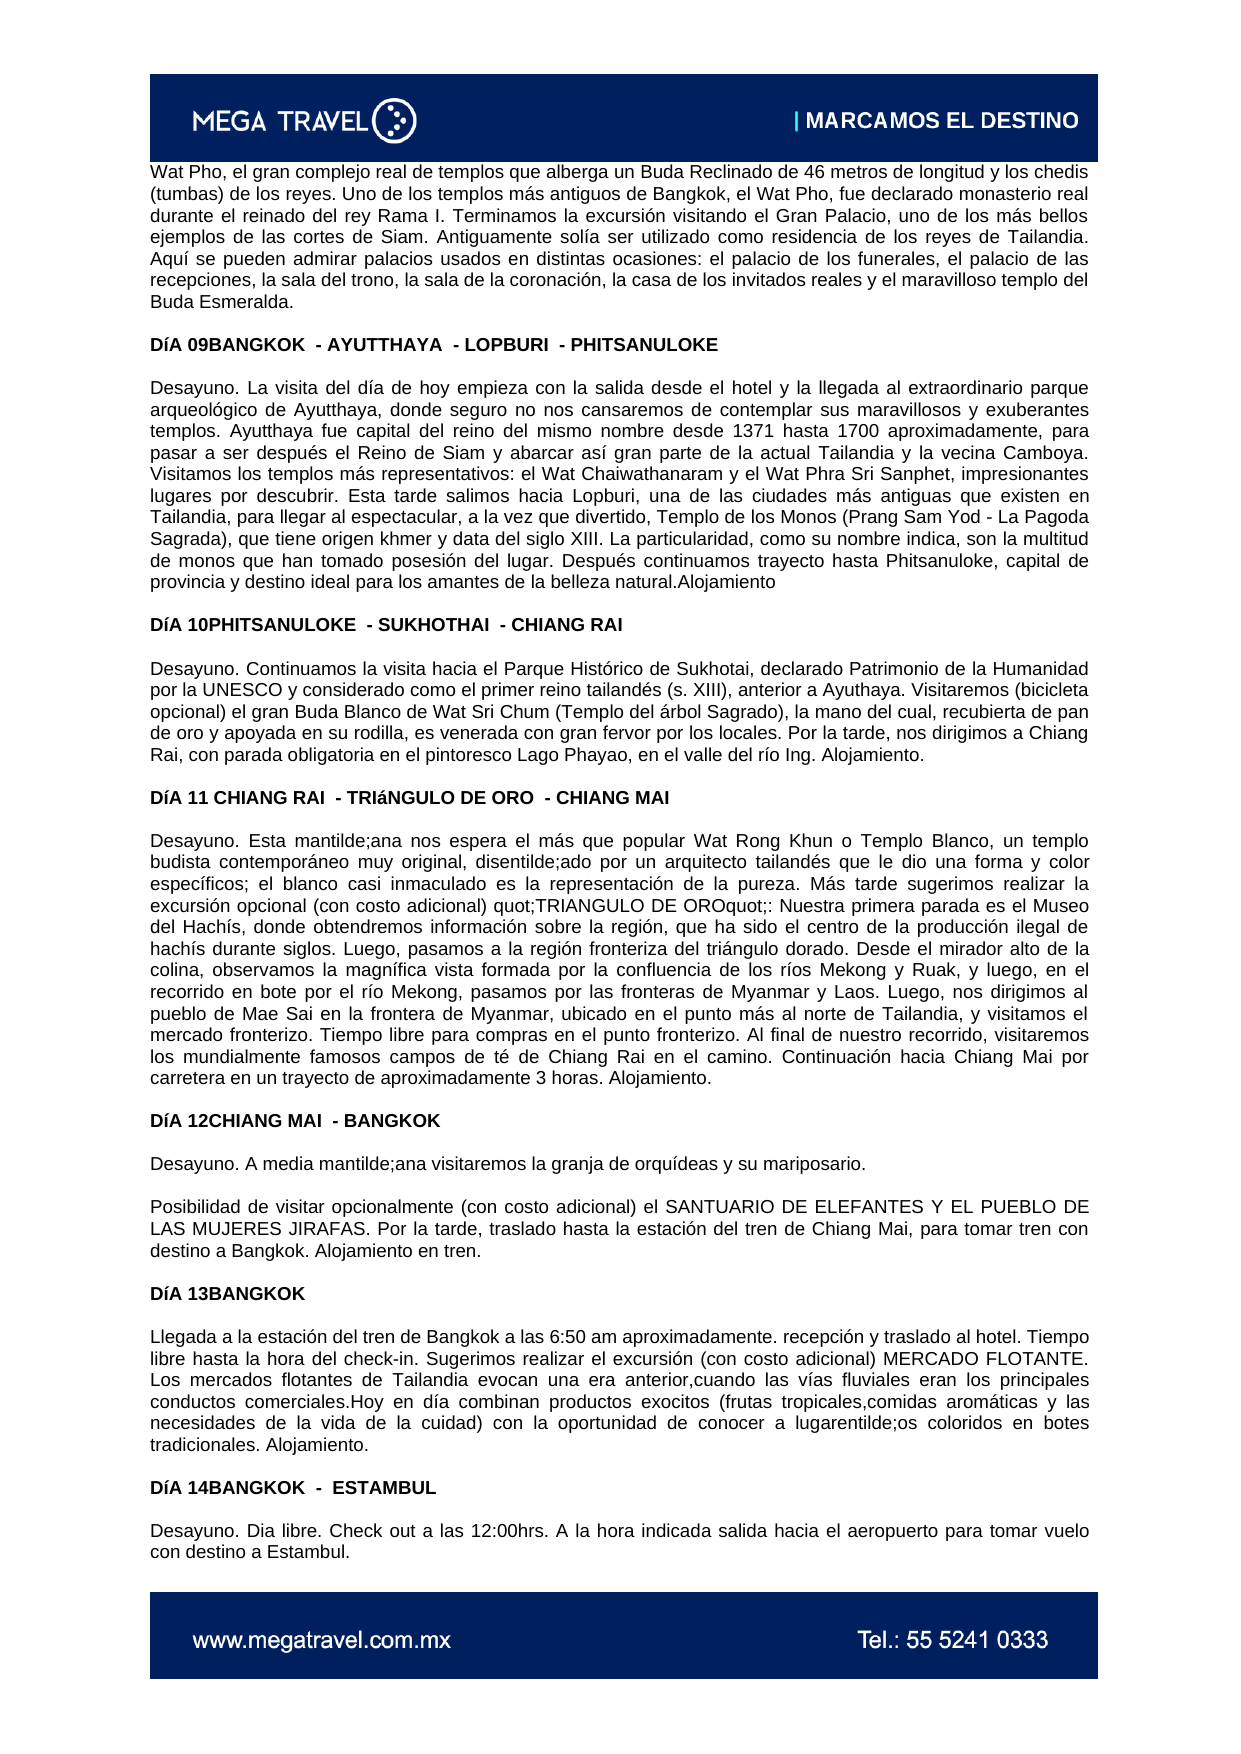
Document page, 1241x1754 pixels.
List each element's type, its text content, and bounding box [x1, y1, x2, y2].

text DíA 12CHIANG MAI - BANGKOK [150, 1110, 1090, 1132]
text Desayuno. La visita del día de hoy empieza con la salida desde el hotel y la llegada al extraordinario parque arqueológico de Ayutthaya, donde seguro no nos cansaremos de contemplar sus maravillosos y exuberantes templos. Ayutthaya fue capital del reino del mismo nombre desde 1371 hasta 1700 aproximadamente, para pasar a ser después el Reino de Siam y abarcar así gran parte de la actual Tailandia y la vecina Camboya. Visitamos los templos más representativos: el Wat Chaiwathanaram y el Wat Phra Sri Sanphet, impresionantes lugares por descubrir. Esta tarde salimos hacia Lopburi, una de las ciudades más antiguas que existen en Tailandia, para llegar al espectacular, a la vez que divertido, Templo de los Monos (Prang Sam Yod - La Pagoda Sagrada), que tiene origen khmer y data del siglo XIII. La particularidad, como su nombre indica, son la multitud de monos que han tomado posesión del lugar. Después continuamos trayecto hasta Phitsanuloke, capital de provincia y destino ideal para los amantes de la belleza natural.Alojamiento [150, 377, 1090, 593]
text Llegada a la estación del tren de Bangkok a las 6:50 am aproximadamente. recepción y traslado al hotel. Tiempo libre hasta la hora del check-in. Sugerimos realizar el excursión (con costo adicional) MERCADO FLOTANTE. Los mercados flotantes de Tailandia evocan una era anterior,cuando las vías fluviales eran los principales conductos comerciales.Hoy en día combinan productos exocitos (frutas tropicales,comidas aromáticas y las necesidades de la vida de la cuidad) con la oportunidad de conocer a lugarentilde;os coloridos en botes tradicionales. Alojamiento. [150, 1326, 1090, 1455]
text DíA 14BANGKOK ️ - ESTAMBUL [150, 1477, 1090, 1498]
text DíA 11 CHIANG RAI - TRIáNGULO DE ORO - CHIANG MAI [150, 787, 1090, 808]
text DíA 10PHITSANULOKE - SUKHOTHAI - CHIANG RAI [150, 614, 1090, 636]
text DíA 13BANGKOK [150, 1283, 1090, 1304]
text Desayuno. Continuamos la visita hacia el Parque Histórico de Sukhotai, declarado Patrimonio de la Humanidad por la UNESCO y considerado como el primer reino tailandés (s. XIII), anterior a Ayuthaya. Visitaremos (bicicleta opcional) el gran Buda Blanco de Wat Sri Chum (Templo del árbol Sagrado), la mano del cual, recubierta de pan de oro y apoyada en su rodilla, es venerada con gran fervor por los locales. Por la tarde, nos dirigimos a Chiang Rai, con parada obligatoria en el pintoresco Lago Phayao, en el valle del río Ing. Alojamiento. [150, 657, 1090, 765]
picture [150, 1592, 1098, 1679]
text Posibilidad de visitar opcionalmente (con costo adicional) el SANTUARIO DE ELEFANTES Y EL PUEBLO DE LAS MUJERES JIRAFAS. Por la tarde, traslado hasta la estación del tren de Chiang Mai, para tomar tren con destino a Bangkok. Alojamiento en tren. [150, 1196, 1090, 1261]
text Desayuno. A media mantilde;ana visitaremos la granja de orquídeas y su mariposario. [150, 1153, 1090, 1175]
picture [150, 74, 1098, 162]
text Desayuno. Esta mantilde;ana nos espera el más que popular Wat Rong Khun o Templo Blanco, un templo budista contemporáneo muy original, disentilde;ado por un arquitecto tailandés que le dio una forma y color específicos; el blanco casi inmaculado es la representación de la pureza. Más tarde sugerimos realizar la excursión opcional (con costo adicional) quot;TRIANGULO DE OROquot;: Nuestra primera parada es el Museo del Hachís, donde obtendremos información sobre la región, que ha sido el centro de la producción ilegal de hachís durante siglos. Luego, pasamos a la región fronteriza del triángulo dorado. Desde el mirador alto de la colina, observamos la magnífica vista formada por la confluencia de los ríos Mekong y Ruak, y luego, en el recorrido en bote por el río Mekong, pasamos por las fronteras de Myanmar y Laos. Luego, nos dirigimos al pueblo de Mae Sai en la frontera de Myanmar, ubicado en el punto más al norte de Tailandia, y visitamos el mercado fronterizo. Tiempo libre para compras en el punto fronterizo. Al final de nuestro recorrido, visitaremos los mundialmente famosos campos de té de Chiang Rai en el camino. Continuación hacia Chiang Mai por carretera en un trayecto de aproximadamente 3 horas. Alojamiento. [150, 830, 1090, 1088]
text DíA 09BANGKOK - AYUTTHAYA - LOPBURI - PHITSANULOKE [150, 334, 1090, 355]
text Desayuno. Dia libre. Check out a las 12:00hrs. A la hora indicada salida hacia el aeropuerto para tomar vuelo con destino a Estambul. [150, 1520, 1090, 1563]
